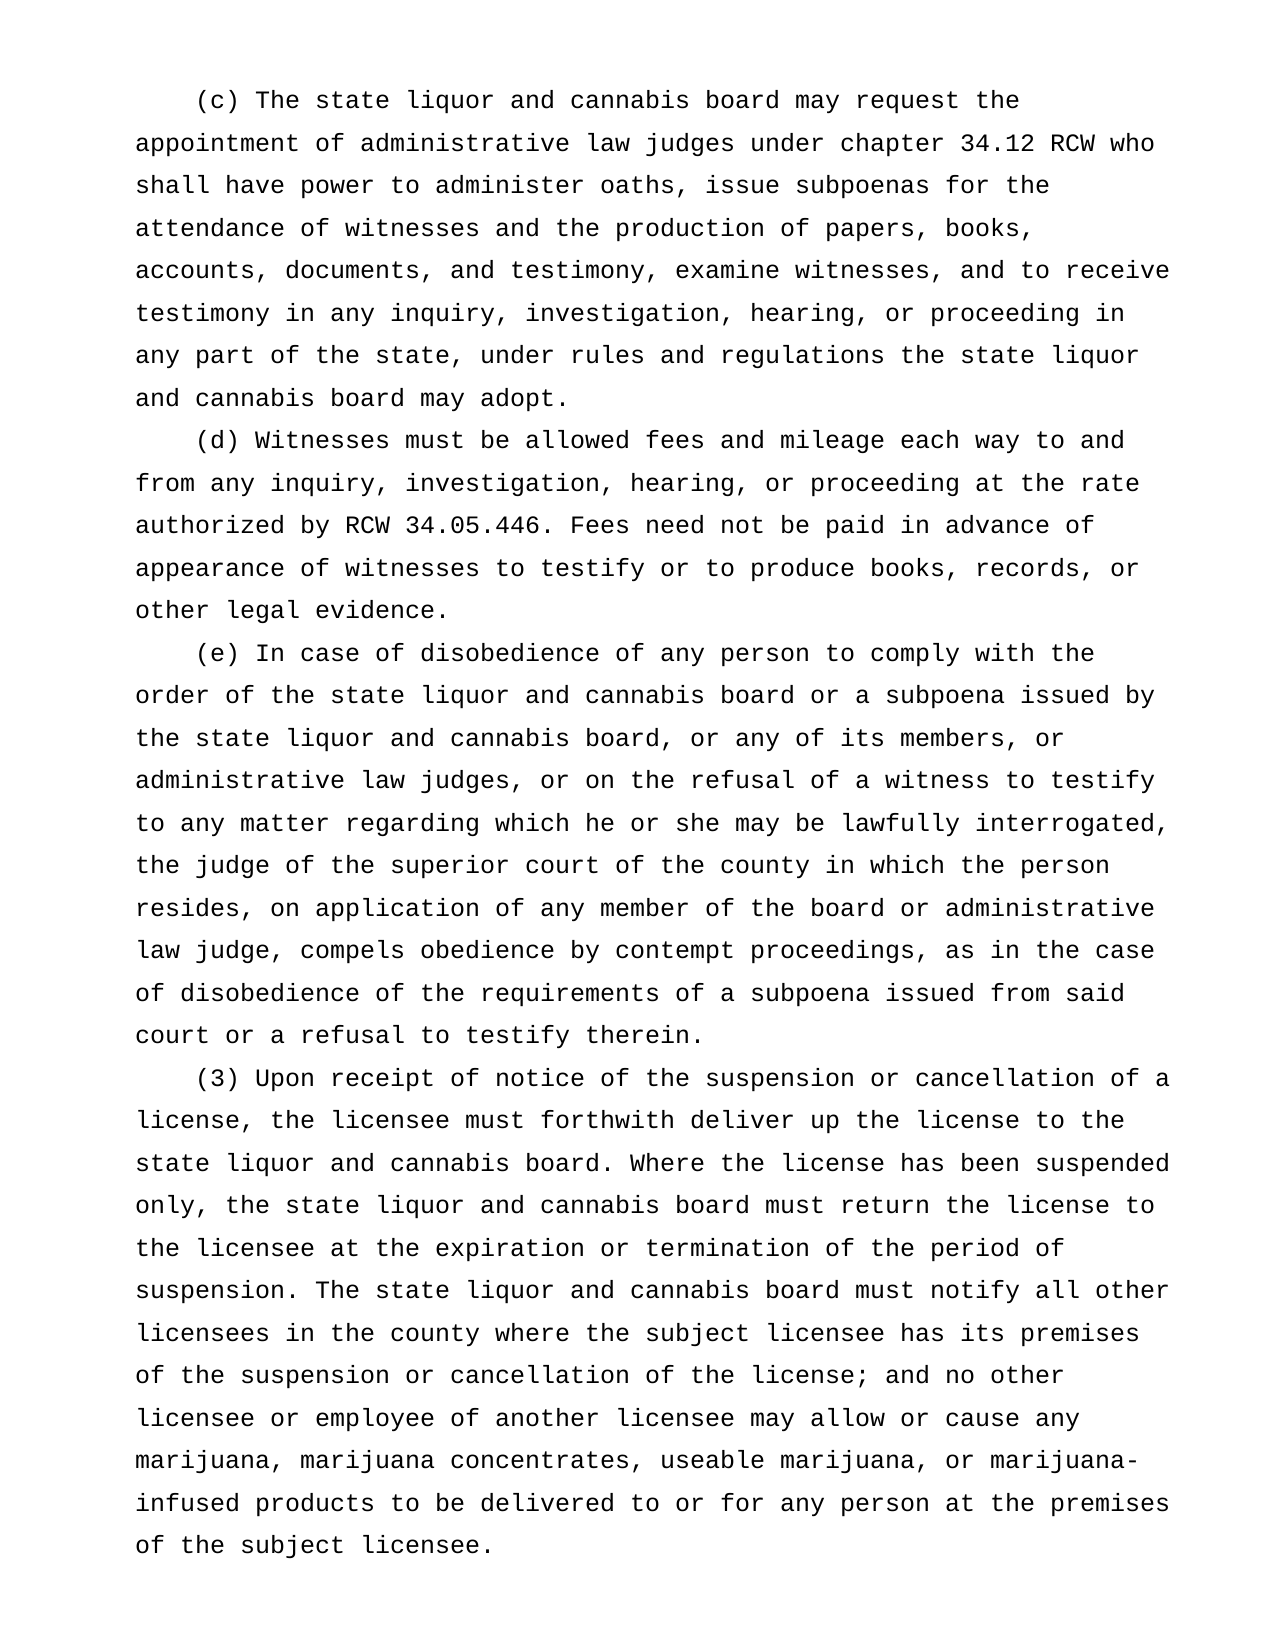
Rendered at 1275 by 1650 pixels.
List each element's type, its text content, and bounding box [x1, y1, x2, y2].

text (c) The state liquor and cannabis board may request the appointment of administrative law judges under chapter 34.12 RCW who shall have power to administer oaths, issue subpoenas for the attendance of witnesses and the production of papers, books, accounts, documents, and testimony, examine witnesses, and to receive testimony in any inquiry, investigation, hearing, or proceeding in any part of the state, under rules and regulations the state liquor and cannabis board may adopt. [135, 75, 1170, 415]
text (e) In case of disobedience of any person to comply with the order of the state liquor and cannabis board or a subpoena issued by the state liquor and cannabis board, or any of its members, or administrative law judges, or on the refusal of a witness to testify to any matter regarding which he or she may be lawfully interrogated, the judge of the superior court of the county in which the person resides, on application of any member of the board or administrative law judge, compels obedience by contempt proceedings, as in the case of disobedience of the requirements of a subpoena issued from said court or a refusal to testify therein. [135, 627, 1170, 1052]
text (d) Witnesses must be allowed fees and mileage each way to and from any inquiry, investigation, hearing, or proceeding at the rate authorized by RCW 34.05.446. Fees need not be paid in advance of appearance of witnesses to testify or to produce books, records, or other legal evidence. [135, 415, 1170, 627]
text (3) Upon receipt of notice of the suspension or cancellation of a license, the licensee must forthwith deliver up the license to the state liquor and cannabis board. Where the license has been suspended only, the state liquor and cannabis board must return the license to the licensee at the expiration or termination of the period of suspension. The state liquor and cannabis board must notify all other licensees in the county where the subject licensee has its premises of the suspension or cancellation of the license; and no other licensee or employee of another licensee may allow or cause any marijuana, marijuana concentrates, useable marijuana, or marijuana-infused products to be delivered to or for any person at the premises of the subject licensee. [135, 1052, 1170, 1562]
